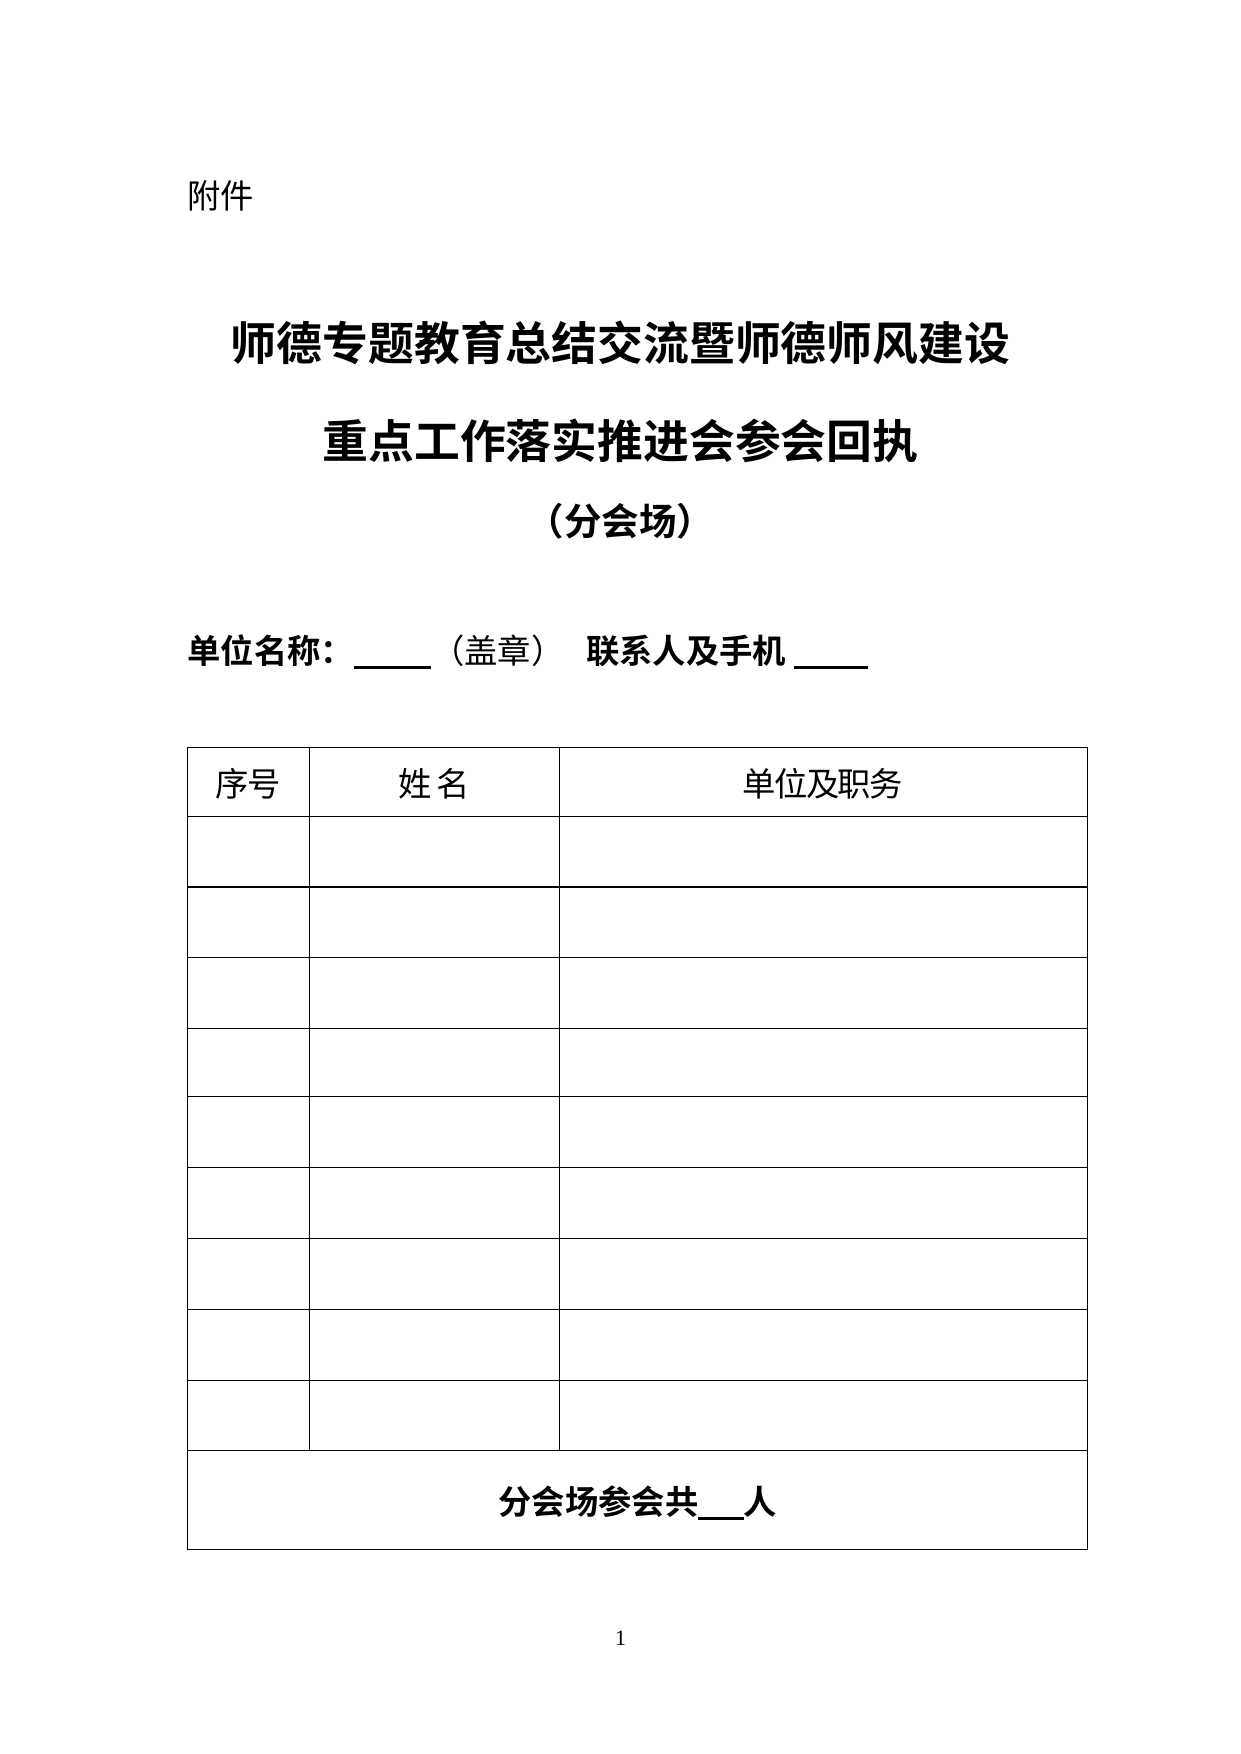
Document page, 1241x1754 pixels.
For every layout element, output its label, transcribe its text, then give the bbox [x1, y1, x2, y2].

table_cell [188, 1097, 309, 1167]
text （分会场） [187, 487, 1053, 552]
table_cell [560, 1097, 1087, 1167]
table_cell [560, 1381, 1087, 1450]
table_header 序号 [188, 748, 309, 816]
table_cell [560, 958, 1087, 1028]
table_cell [560, 1310, 1087, 1379]
table_cell [310, 888, 559, 957]
table_cell [560, 817, 1087, 886]
table_cell [188, 1381, 309, 1450]
table_header 单位及职务 [560, 748, 1087, 816]
text 单位名称： （盖章） 联系人及手机 [187, 617, 1053, 682]
table_cell [310, 1097, 559, 1167]
table_cell [310, 1168, 559, 1238]
table_cell [188, 958, 309, 1028]
table_cell [310, 1029, 559, 1096]
table_cell [560, 1239, 1087, 1309]
table_cell 分会场参会共 人 [188, 1451, 1087, 1549]
table_cell [560, 1168, 1087, 1238]
table_cell [310, 958, 559, 1028]
table_cell [310, 1381, 559, 1450]
table_cell [188, 817, 309, 886]
table_cell [310, 1310, 559, 1379]
table_cell [188, 1029, 309, 1096]
table_header 姓 名 [310, 748, 559, 816]
table_cell [310, 1239, 559, 1309]
table_cell [560, 888, 1087, 957]
table_cell [560, 1029, 1087, 1096]
text 师德专题教育总结交流暨师德师风建设 重点工作落实推进会参会回执 [187, 292, 1053, 487]
text 附件 [187, 162, 1053, 227]
table_cell [188, 1239, 309, 1309]
table_cell [310, 817, 559, 886]
table_cell [188, 1168, 309, 1238]
table_cell [188, 888, 309, 957]
table_cell [188, 1310, 309, 1379]
